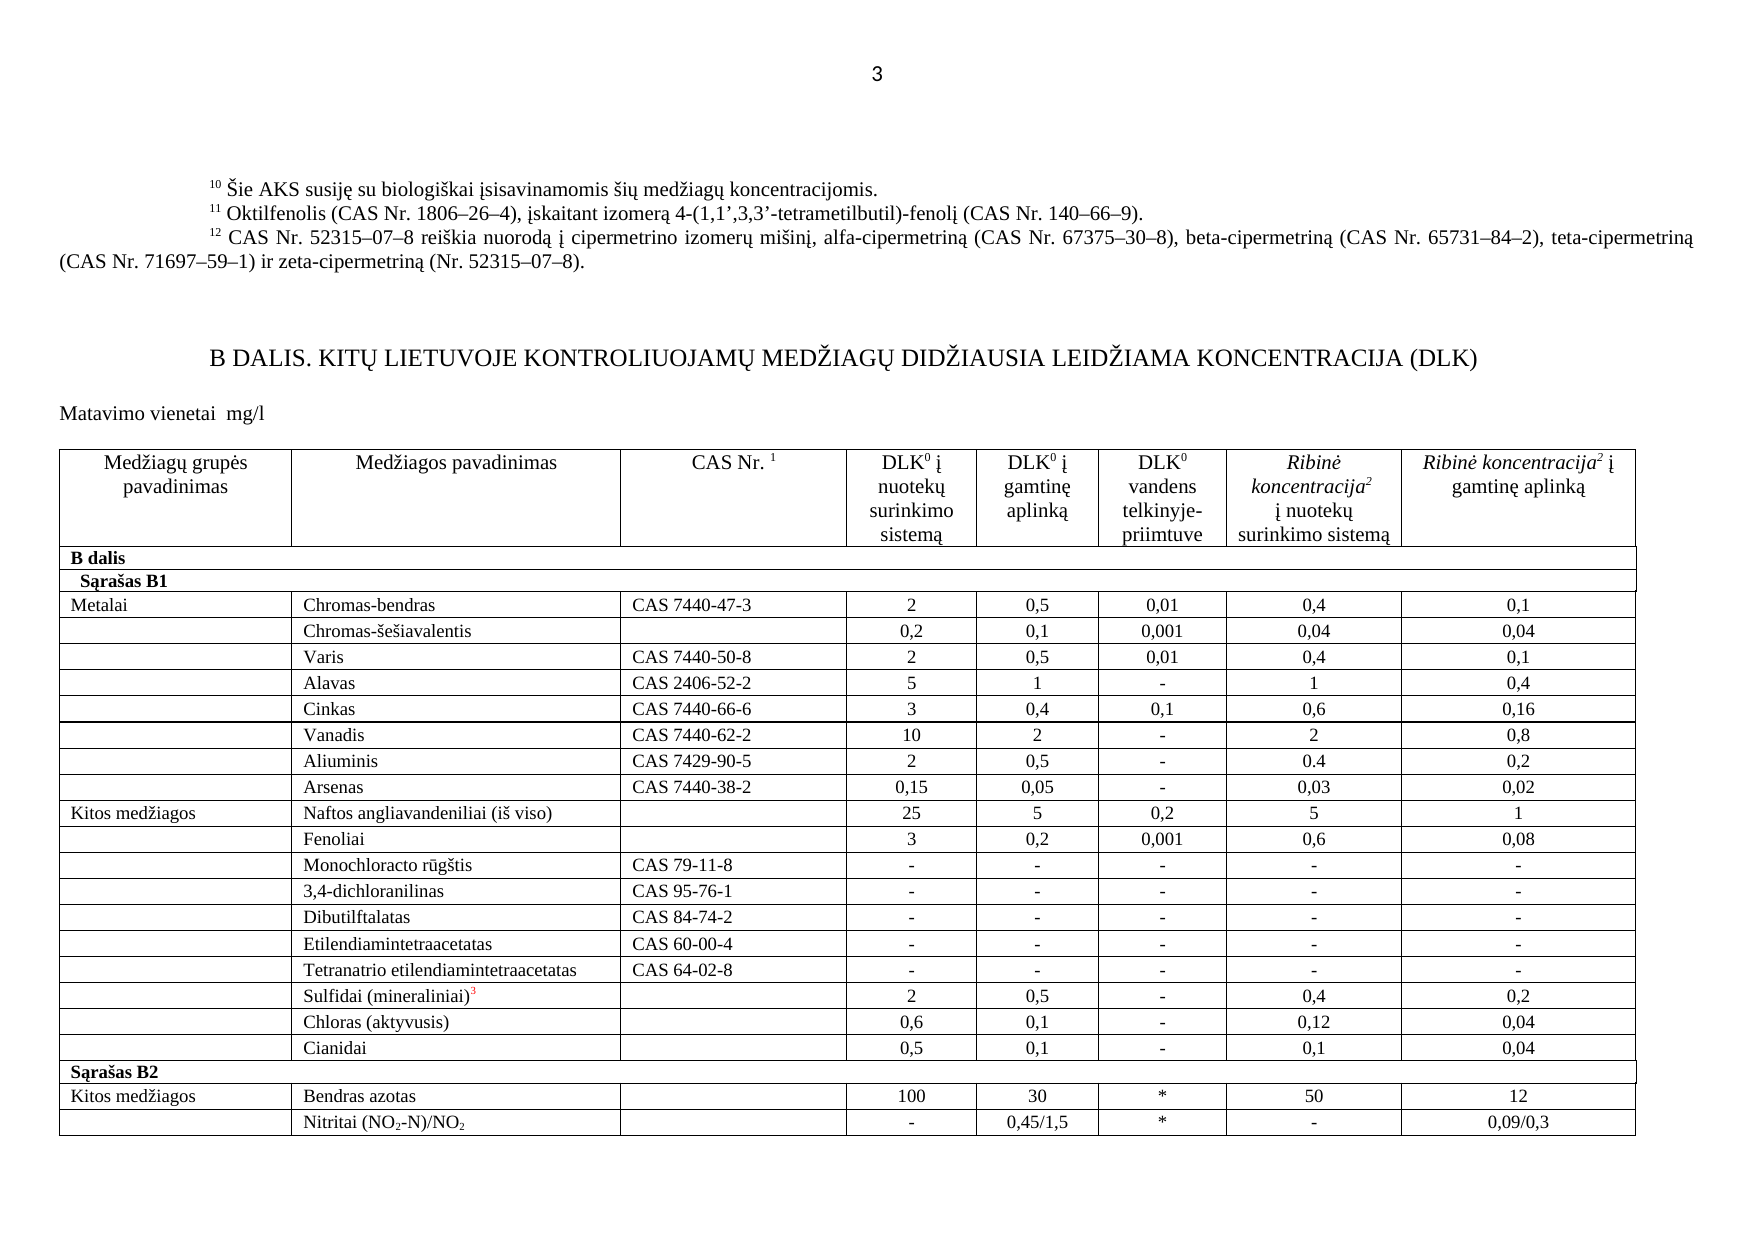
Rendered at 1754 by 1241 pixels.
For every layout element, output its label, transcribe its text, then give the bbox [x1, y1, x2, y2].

table_cell CAS 7440-62-2 [621, 723, 846, 747]
table_cell 100 [847, 1084, 976, 1109]
table_cell Varis [292, 644, 620, 669]
table_cell [60, 1035, 291, 1060]
table_cell 2 [847, 644, 976, 669]
table_cell [60, 670, 291, 695]
table_cell [60, 931, 291, 956]
table_cell Kitos medžiagos [60, 1084, 291, 1109]
table_cell 0,08 [1402, 827, 1635, 852]
text 10 Šie AKS susiję su biologiškai įsisavinamomis šių medžiagų koncentracijomis. [59, 177, 1695, 201]
table_cell - [1227, 1110, 1401, 1135]
table_cell [60, 644, 291, 669]
table_cell 12 [1402, 1084, 1635, 1109]
table_cell 0,8 [1402, 723, 1635, 747]
table_cell [60, 1110, 291, 1135]
table_cell 0,09/0,3 [1402, 1110, 1635, 1135]
table_cell 5 [847, 670, 976, 695]
table_header CAS Nr. 1 [621, 450, 846, 546]
table_cell 0,1 [1402, 592, 1635, 617]
table_cell Tetranatrio etilendiamintetraacetatas [292, 957, 620, 982]
table_cell - [847, 905, 976, 930]
table_cell * [1099, 1084, 1226, 1109]
table_cell Fenoliai [292, 827, 620, 852]
table_cell Etilendiamintetraacetatas [292, 931, 620, 956]
table_cell 1 [977, 670, 1098, 695]
table_cell CAS 64-02-8 [621, 957, 846, 982]
table_cell 1 [1227, 670, 1401, 695]
table_cell - [1227, 957, 1401, 982]
table_cell [60, 618, 291, 643]
table_header Medžiagų grupės pavadinimas [60, 450, 291, 546]
table_cell 0.4 [1227, 749, 1401, 773]
table_cell Sąrašas B1 [60, 570, 1636, 591]
table_cell 0,2 [1402, 983, 1635, 1008]
table_cell Chloras (aktyvusis) [292, 1009, 620, 1034]
table_cell CAS 60-00-4 [621, 931, 846, 956]
table_cell [60, 723, 291, 747]
table_cell CAS 84-74-2 [621, 905, 846, 930]
table_cell CAS 7440-47-3 [621, 592, 846, 617]
table_cell 5 [1227, 801, 1401, 826]
table_cell Vanadis [292, 723, 620, 747]
table_cell [60, 696, 291, 721]
table_cell 0,04 [1402, 1009, 1635, 1034]
table_cell 0,04 [1402, 618, 1635, 643]
table_cell - [847, 1110, 976, 1135]
table_cell Cinkas [292, 696, 620, 721]
table_cell Kitos medžiagos [60, 801, 291, 826]
table_header DLK0 į nuotekų surinkimo sistemą [847, 450, 976, 546]
table_cell - [1402, 905, 1635, 930]
table_cell - [1402, 879, 1635, 904]
table_cell - [1227, 905, 1401, 930]
text Matavimo vienetai mg/l [59, 401, 1695, 425]
table_cell CAS 7429-90-5 [621, 749, 846, 773]
text 11 Oktilfenolis (CAS Nr. 1806–26–4), įskaitant izomerą 4-(1,1’,3,3’-tetrametilbutil)-fenolį (CAS Nr. 140–66–9). [59, 201, 1695, 225]
table_cell Aliuminis [292, 749, 620, 773]
table_cell 50 [1227, 1084, 1401, 1109]
table_cell 0,15 [847, 775, 976, 799]
table_cell 0,1 [1402, 644, 1635, 669]
table_cell - [847, 853, 976, 878]
table_cell [60, 749, 291, 773]
table_cell - [1099, 775, 1226, 799]
table_cell [621, 801, 846, 826]
table_cell 0,1 [977, 1035, 1098, 1060]
table_cell 3,4-dichloranilinas [292, 879, 620, 904]
table_cell 3 [847, 696, 976, 721]
table_cell 0,4 [1227, 644, 1401, 669]
table_cell 2 [847, 983, 976, 1008]
table_cell 0,5 [977, 644, 1098, 669]
table_cell 0,4 [1402, 670, 1635, 695]
table_cell 0,4 [977, 696, 1098, 721]
table_cell - [1099, 879, 1226, 904]
table_cell 0,16 [1402, 696, 1635, 721]
table_cell - [977, 931, 1098, 956]
table_cell - [1227, 853, 1401, 878]
table_cell [621, 827, 846, 852]
table_cell 0,2 [1099, 801, 1226, 826]
table_cell 10 [847, 723, 976, 747]
table_cell CAS 7440-50-8 [621, 644, 846, 669]
table_cell Chromas-šešiavalentis [292, 618, 620, 643]
table_cell 0,1 [1099, 696, 1226, 721]
table_cell - [1402, 931, 1635, 956]
table_cell - [1099, 931, 1226, 956]
table_cell - [977, 853, 1098, 878]
table_cell CAS 95-76-1 [621, 879, 846, 904]
table_cell [621, 618, 846, 643]
table_cell - [977, 957, 1098, 982]
table_cell 0,5 [847, 1035, 976, 1060]
table_cell [621, 1084, 846, 1109]
table_cell [621, 1110, 846, 1135]
table_cell 0,05 [977, 775, 1098, 799]
table_cell - [1099, 1035, 1226, 1060]
table_cell 0,6 [1227, 827, 1401, 852]
table_cell - [1402, 957, 1635, 982]
table_cell 0,04 [1227, 618, 1401, 643]
table_cell [60, 905, 291, 930]
table_cell - [977, 879, 1098, 904]
table_cell 0,5 [977, 592, 1098, 617]
table_cell [60, 879, 291, 904]
table_cell Bendras azotas [292, 1084, 620, 1109]
table_header DLK0 vandens telkinyje-priimtuve [1099, 450, 1226, 546]
table_cell - [1227, 879, 1401, 904]
table_cell * [1099, 1110, 1226, 1135]
table_cell CAS 7440-38-2 [621, 775, 846, 799]
table_cell - [1099, 905, 1226, 930]
table_cell [621, 1009, 846, 1034]
table_cell 0,4 [1227, 592, 1401, 617]
table_header Ribinė koncentracija2 į nuotekų surinkimo sistemą [1227, 450, 1401, 546]
table_cell - [1402, 853, 1635, 878]
table_cell 0,01 [1099, 592, 1226, 617]
table_cell - [847, 931, 976, 956]
table_cell 0,01 [1099, 644, 1226, 669]
table_cell 0,2 [1402, 749, 1635, 773]
text B DALIS. KITŲ LIETUVOJE KONTROLIUOJAMŲ MEDŽIAGŲ DIDŽIAUSIA LEIDŽIAMA KONCENTRACIJA (DLK) [59, 343, 1695, 372]
table_cell - [1099, 853, 1226, 878]
table_cell [60, 827, 291, 852]
table_cell 3 [847, 827, 976, 852]
table_cell 0,1 [977, 1009, 1098, 1034]
table_cell 0,03 [1227, 775, 1401, 799]
table_cell CAS 79-11-8 [621, 853, 846, 878]
table_cell 2 [847, 592, 976, 617]
table_cell B dalis [60, 547, 1636, 569]
table_cell - [977, 905, 1098, 930]
table_header DLK0 į gamtinę aplinką [977, 450, 1098, 546]
table_cell 0,4 [1227, 983, 1401, 1008]
table_cell Nitritai (NO2-N)/NO2 [292, 1110, 620, 1135]
table_cell 0,12 [1227, 1009, 1401, 1034]
table_cell CAS 2406-52-2 [621, 670, 846, 695]
table_cell 5 [977, 801, 1098, 826]
table_cell - [1099, 983, 1226, 1008]
table_cell Sulfidai (mineraliniai)3 [292, 983, 620, 1008]
table_cell - [1099, 957, 1226, 982]
table_cell [60, 853, 291, 878]
table_cell 0,001 [1099, 827, 1226, 852]
table_header Medžiagos pavadinimas [292, 450, 620, 546]
table_cell Arsenas [292, 775, 620, 799]
table_cell 0,6 [1227, 696, 1401, 721]
table_cell 2 [977, 723, 1098, 747]
table_cell 25 [847, 801, 976, 826]
table_cell Alavas [292, 670, 620, 695]
table_cell - [1099, 1009, 1226, 1034]
table_cell - [847, 879, 976, 904]
table_cell 0,6 [847, 1009, 976, 1034]
table_cell 0,45/1,5 [977, 1110, 1098, 1135]
table_header Ribinė koncentracija2 į gamtinę aplinką [1402, 450, 1635, 546]
table_cell [60, 983, 291, 1008]
table_cell - [1099, 670, 1226, 695]
table_cell [621, 1035, 846, 1060]
table_cell 1 [1402, 801, 1635, 826]
table_cell 0,001 [1099, 618, 1226, 643]
table_cell [60, 775, 291, 799]
table_cell 0,5 [977, 983, 1098, 1008]
table_cell 0,1 [1227, 1035, 1401, 1060]
table_cell 0,5 [977, 749, 1098, 773]
table_cell 0,2 [977, 827, 1098, 852]
table_cell Dibutilftalatas [292, 905, 620, 930]
table_cell - [847, 957, 976, 982]
table_cell 2 [847, 749, 976, 773]
table_cell 0,2 [847, 618, 976, 643]
table_cell 2 [1227, 723, 1401, 747]
table_cell 0,1 [977, 618, 1098, 643]
table_cell - [1227, 931, 1401, 956]
table_cell 0,04 [1402, 1035, 1635, 1060]
table_cell 0,02 [1402, 775, 1635, 799]
table_cell CAS 7440-66-6 [621, 696, 846, 721]
table_cell [60, 1009, 291, 1034]
table_cell - [1099, 723, 1226, 747]
table_cell Sąrašas B2 [60, 1061, 1636, 1083]
table_cell 30 [977, 1084, 1098, 1109]
table_cell Cianidai [292, 1035, 620, 1060]
text 12 CAS Nr. 52315–07–8 reiškia nuorodą į cipermetrino izomerų mišinį, alfa-cipermetriną (CAS Nr. 67375–30–8), beta-cipermetriną (CAS Nr. 65731–84–2), teta-cipermetriną (CAS Nr. 71697–59–1) ir zeta-cipermetriną (Nr. 52315–07–8). [59, 225, 1695, 273]
table_cell - [1099, 749, 1226, 773]
table_cell [621, 983, 846, 1008]
table_cell Monochloracto rūgštis [292, 853, 620, 878]
table_cell Naftos angliavandeniliai (iš viso) [292, 801, 620, 826]
table_cell [60, 957, 291, 982]
table_cell Metalai [60, 592, 291, 617]
table_cell Chromas-bendras [292, 592, 620, 617]
